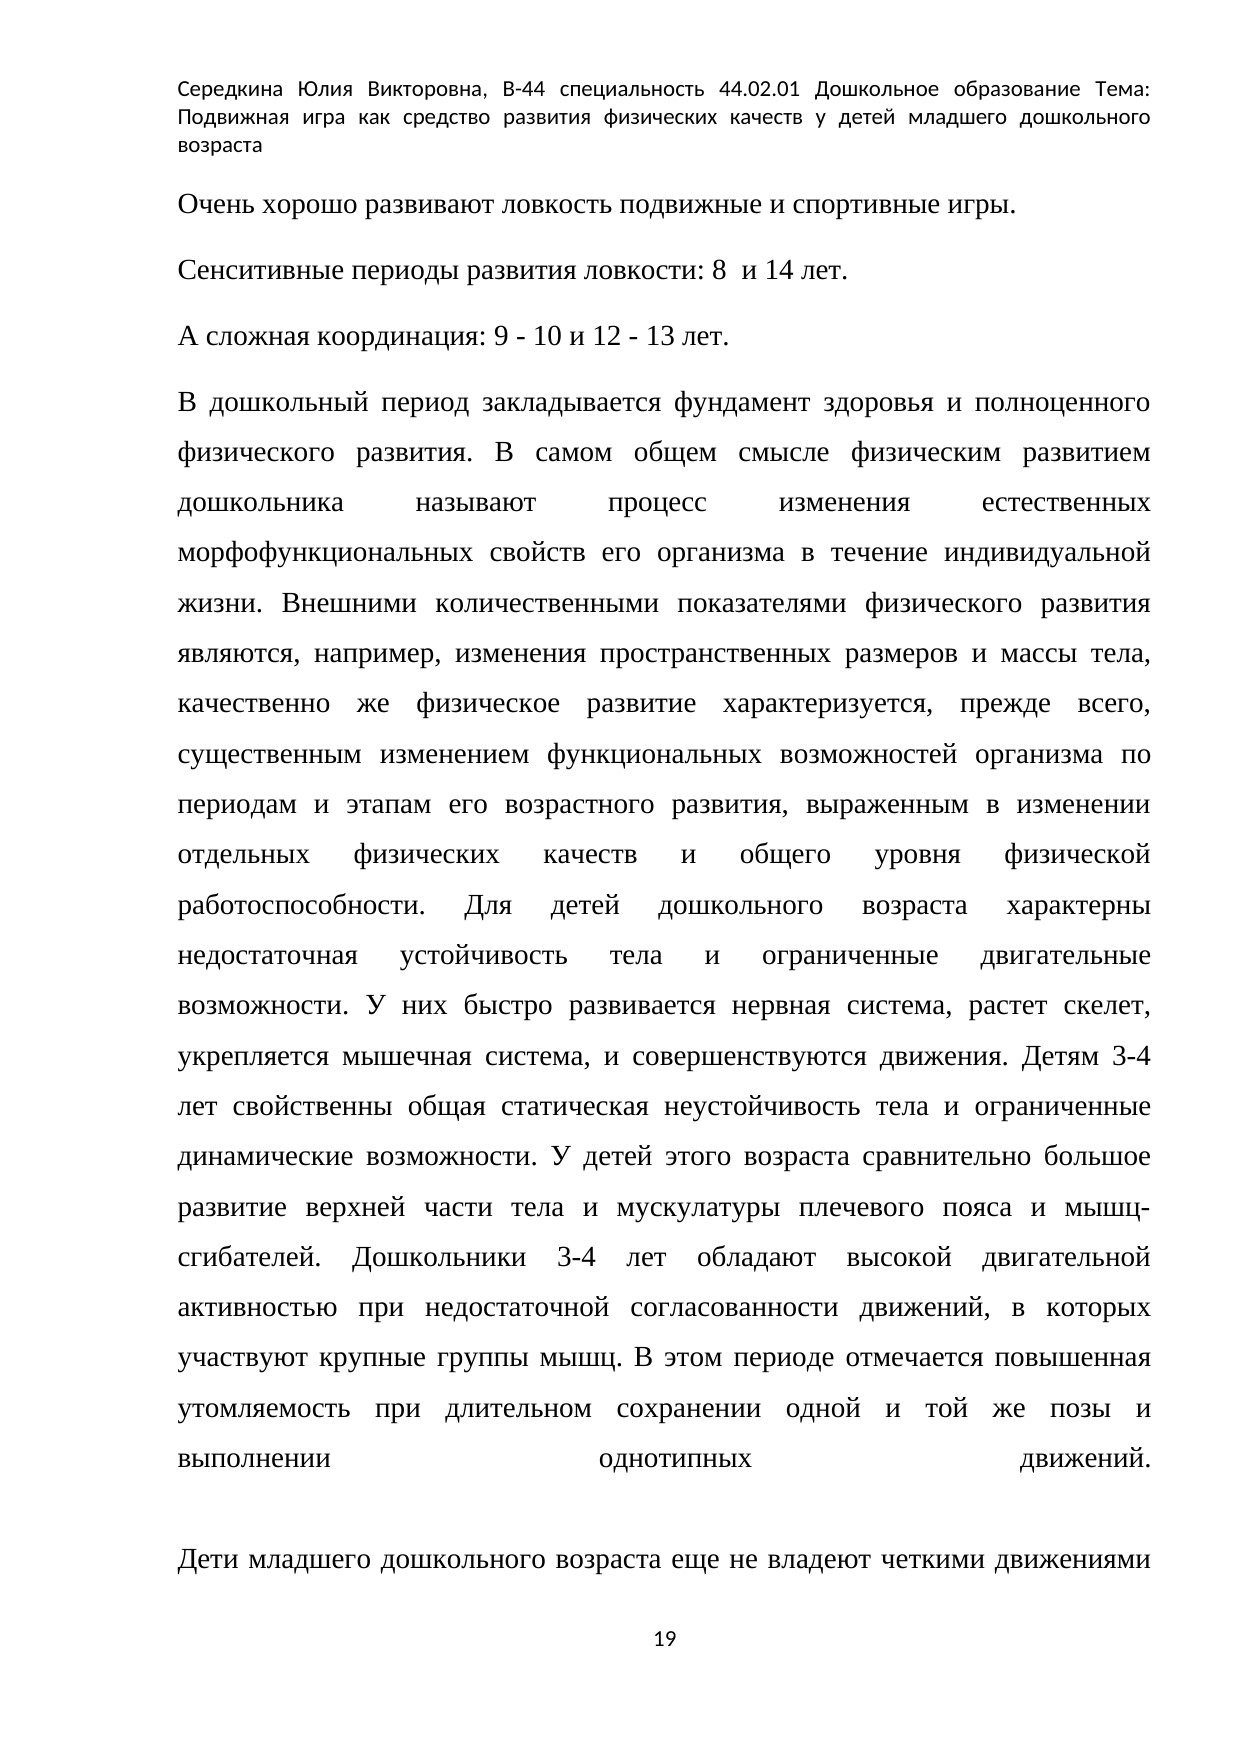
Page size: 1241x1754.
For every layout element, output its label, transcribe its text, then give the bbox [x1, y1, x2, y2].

text Очень хорошо развивают ловкость подвижные и спортивные игры. [177, 186, 1152, 219]
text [177, 384, 1152, 1574]
text Сенситивные периоды развития ловкости: 8 и 14 лет. [177, 252, 1152, 285]
text А сложная координация: 9 - 10 и 12 - 13 лет. [177, 318, 1152, 351]
